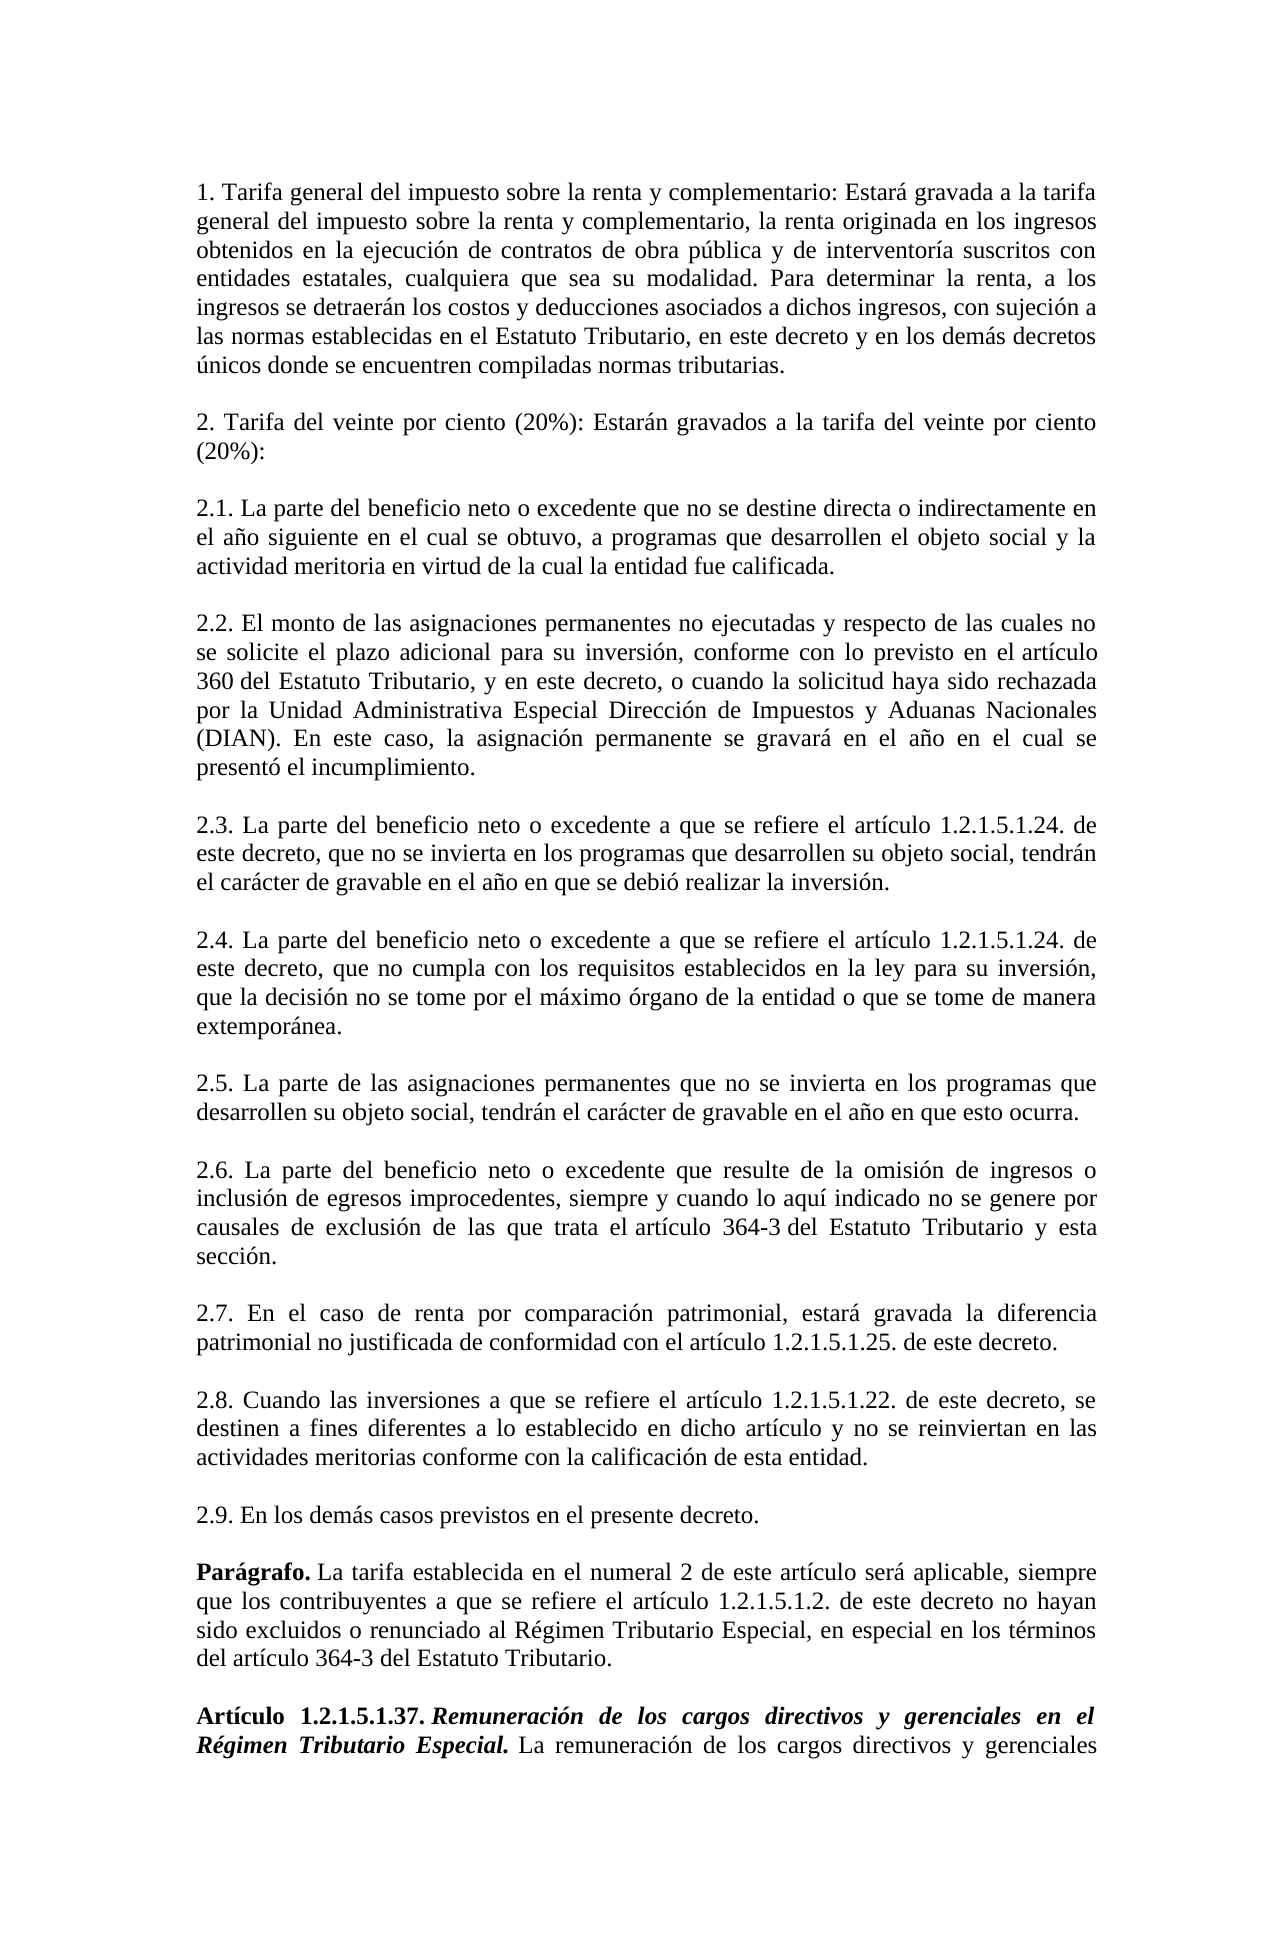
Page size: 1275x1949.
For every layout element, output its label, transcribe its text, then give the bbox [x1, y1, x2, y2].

text 2.4. La parte del beneficio neto o excedente a que se refiere el artículo 1.2.1.5.1.24. de este decreto, que no cumpla con los requisitos establecidos en la ley para su inversión, que la decisión no se tome por el máximo órgano de la entidad o que se tome de manera extemporánea. [196, 925, 1098, 1040]
text Parágrafo. La tarifa establecida en el numeral 2 de este artículo será aplicable, siempre que los contribuyentes a que se refiere el artículo 1.2.1.5.1.2. de este decreto no hayan sido excluidos o renunciado al Régimen Tributario Especial, en especial en los términos del artículo 364-3 del Estatuto Tributario. [196, 1557, 1098, 1672]
text 2.5. La parte de las asignaciones permanentes que no se invierta en los programas que desarrollen su objeto social, tendrán el carácter de gravable en el año en que esto ocurra. [196, 1068, 1098, 1126]
text 2.8. Cuando las inversiones a que se refiere el artículo 1.2.1.5.1.22. de este decreto, se destinen a fines diferentes a lo establecido en dicho artículo y no se reinviertan en las actividades meritorias conforme con la calificación de esta entidad. [196, 1385, 1098, 1471]
text 2.2. El monto de las asignaciones permanentes no ejecutadas y respecto de las cuales no se solicite el plazo adicional para su inversión, conforme con lo previsto en el artículo 360 del Estatuto Tributario, y en este decreto, o cuando la solicitud haya sido rechazada por la Unidad Administrativa Especial Dirección de Impuestos y Aduanas Nacionales (DIAN). En este caso, la asignación permanente se gravará en el año en el cual se presentó el incumplimiento. [196, 608, 1098, 781]
text 2.3. La parte del beneficio neto o excedente a que se refiere el artículo 1.2.1.5.1.24. de este decreto, que no se invierta en los programas que desarrollen su objeto social, tendrán el carácter de gravable en el año en que se debió realizar la inversión. [196, 810, 1098, 896]
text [196, 1701, 1098, 1758]
text 2.9. En los demás casos previstos en el presente decreto. [196, 1500, 1098, 1528]
text 2.6. La parte del beneficio neto o excedente que resulte de la omisión de ingresos o inclusión de egresos improcedentes, siempre y cuando lo aquí indicado no se genere por causales de exclusión de las que trata el artículo 364-3 del Estatuto Tributario y esta sección. [196, 1155, 1098, 1270]
text 2. Tarifa del veinte por ciento (20%): Estarán gravados a la tarifa del veinte por ciento (20%): [196, 407, 1098, 465]
text 1. Tarifa general del impuesto sobre la renta y complementario: Estará gravada a la tarifa general del impuesto sobre la renta y complementario, la renta originada en los ingresos obtenidos en la ejecución de contratos de obra pública y de interventoría suscritos con entidades estatales, cualquiera que sea su modalidad. Para determinar la renta, a los ingresos se detraerán los costos y deducciones asociados a dichos ingresos, con sujeción a las normas establecidas en el Estatuto Tributario, en este decreto y en los demás decretos únicos donde se encuentren compiladas normas tributarias. [196, 177, 1098, 378]
text 2.7. En el caso de renta por comparación patrimonial, estará gravada la diferencia patrimonial no justificada de conformidad con el artículo 1.2.1.5.1.25. de este decreto. [196, 1298, 1098, 1356]
text 2.1. La parte del beneficio neto o excedente que no se destine directa o indirectamente en el año siguiente en el cual se obtuvo, a programas que desarrollen el objeto social y la actividad meritoria en virtud de la cual la entidad fue calificada. [196, 493, 1098, 580]
